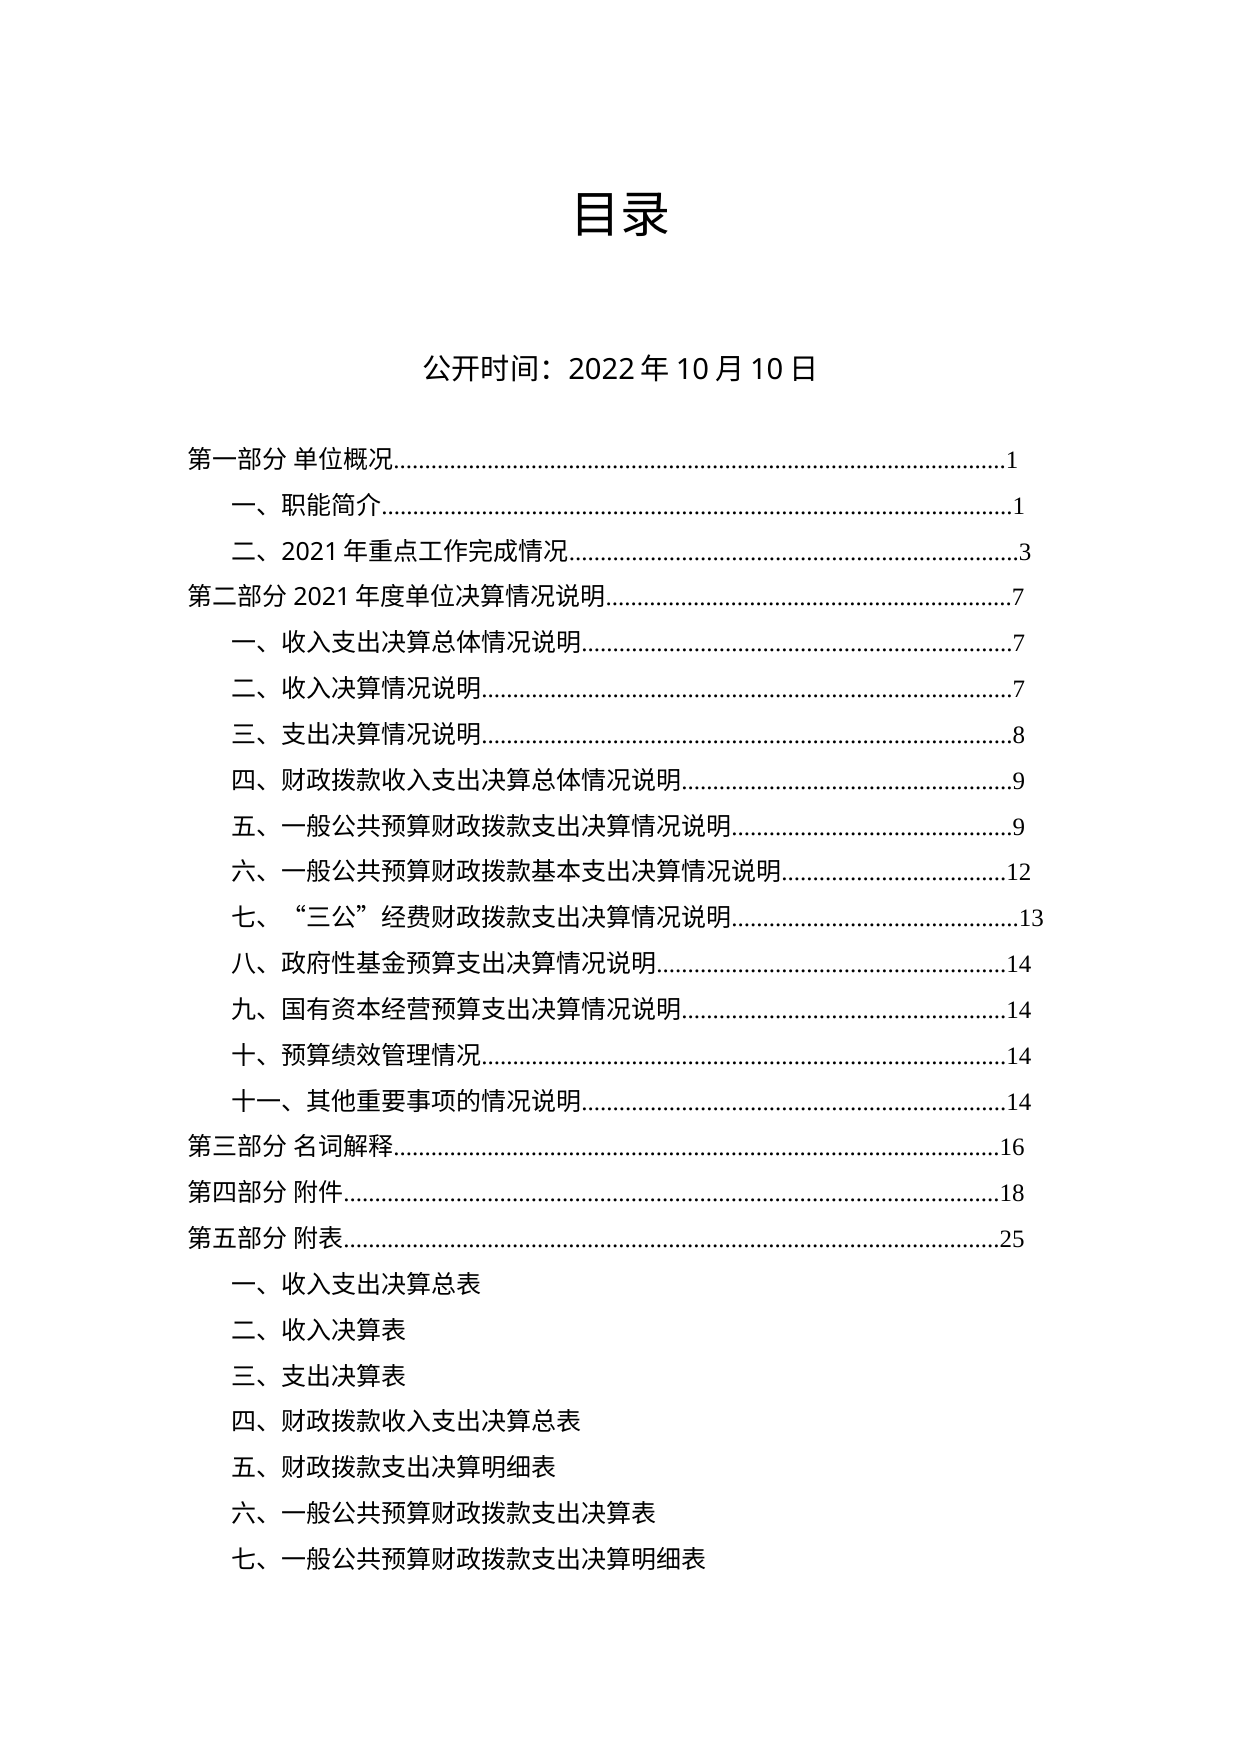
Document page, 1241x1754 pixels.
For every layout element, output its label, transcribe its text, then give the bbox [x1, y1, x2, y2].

text 五、财政拨款支出决算明细表 [231, 1440, 1053, 1486]
text 一、职能简介.....................................................................................................1 [231, 477, 1053, 523]
text 三、支出决算表 [231, 1348, 1053, 1394]
text 六、一般公共预算财政拨款支出决算表 [231, 1486, 1053, 1532]
text 第五部分 附表.........................................................................................................25 [187, 1211, 1053, 1257]
text 九、国有资本经营预算支出决算情况说明....................................................14 [231, 982, 1053, 1027]
text 七、一般公共预算财政拨款支出决算明细表 [231, 1532, 1053, 1577]
text 八、政府性基金预算支出决算情况说明........................................................14 [231, 936, 1053, 982]
text 第一部分 单位概况..................................................................................................1 [187, 432, 1053, 477]
text 二、收入决算情况说明.....................................................................................7 [231, 661, 1053, 707]
text 一、收入支出决算总表 [231, 1257, 1053, 1302]
text 第二部分 2021年度单位决算情况说明.................................................................7 [187, 569, 1053, 615]
text 目录 [187, 162, 1053, 259]
text 十一、其他重要事项的情况说明....................................................................14 [231, 1073, 1053, 1119]
text 七、“三公”经费财政拨款支出决算情况说明..............................................13 [231, 890, 1053, 936]
text 四、财政拨款收入支出决算总体情况说明.....................................................9 [231, 752, 1053, 798]
text 第三部分 名词解释.................................................................................................16 [187, 1119, 1053, 1165]
text 二、2021年重点工作完成情况........................................................................3 [231, 523, 1053, 569]
text 一、收入支出决算总体情况说明.....................................................................7 [231, 615, 1053, 661]
text 四、财政拨款收入支出决算总表 [231, 1394, 1053, 1440]
text 六、一般公共预算财政拨款基本支出决算情况说明....................................12 [231, 844, 1053, 890]
text 三、支出决算情况说明.....................................................................................8 [231, 707, 1053, 752]
text 第四部分 附件.........................................................................................................18 [187, 1165, 1053, 1211]
text 二、收入决算表 [231, 1302, 1053, 1348]
text 十、预算绩效管理情况....................................................................................14 [231, 1027, 1053, 1073]
text 五、一般公共预算财政拨款支出决算情况说明.............................................9 [231, 798, 1053, 844]
text 公开时间：2022年10月10日 [187, 334, 1053, 399]
